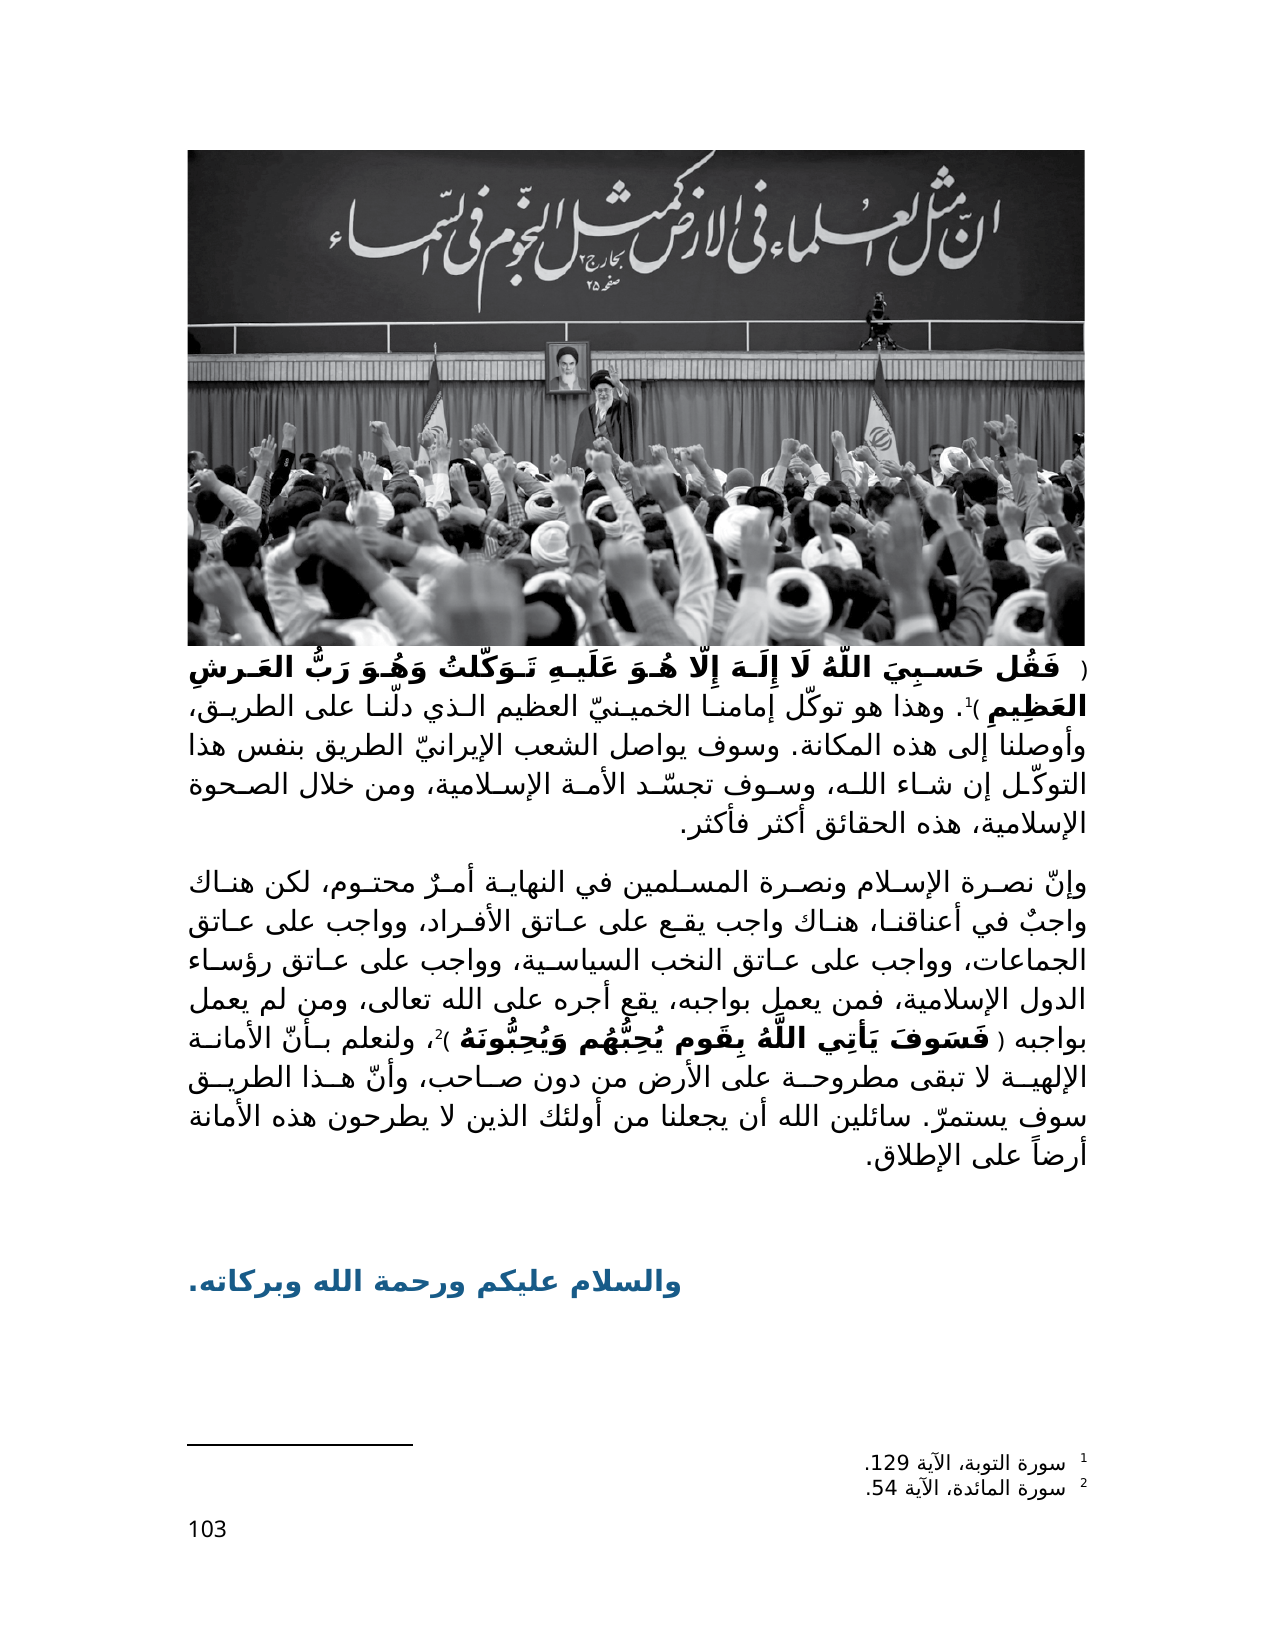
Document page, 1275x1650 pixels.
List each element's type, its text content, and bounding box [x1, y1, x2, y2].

text وإنّ نصرة الإسلام ونصرة المسلمين في النهاية أمرٌ محتوم، لكن هناك واجبٌ في أعناقنا، هناك واجب يقع على عاتق الأفراد، وواجب على عاتق الجماعات، وواجب على عاتق النخب السياسية، وواجب على عاتق رؤساء الدول الإسلامية، فمن يعمل بواجبه، يقع أجره على الله تعالى، ومن لم يعمل بواجبه ﴿ فَسَوفَ يَأتِي اللَّهُ بِقَوم يُحِبُّهُم وَيُحِبُّونَهُ ﴾، ولنعلم بأنّ الأمانة الإلهية لا تبقى مطروحة على الأرض من دون صاحب، وأنّ هذا الطريق سوف يستمرّ. سائلين الله أن يجعلنا من أولئك الذين لا يطرحون هذه الأمانة أرضاً على الإطلاق. [187, 866, 1087, 1172]
picture [187, 150, 1085, 646]
text والسلام عليكم ورحمة الله وبركاته. [187, 1265, 1087, 1299]
